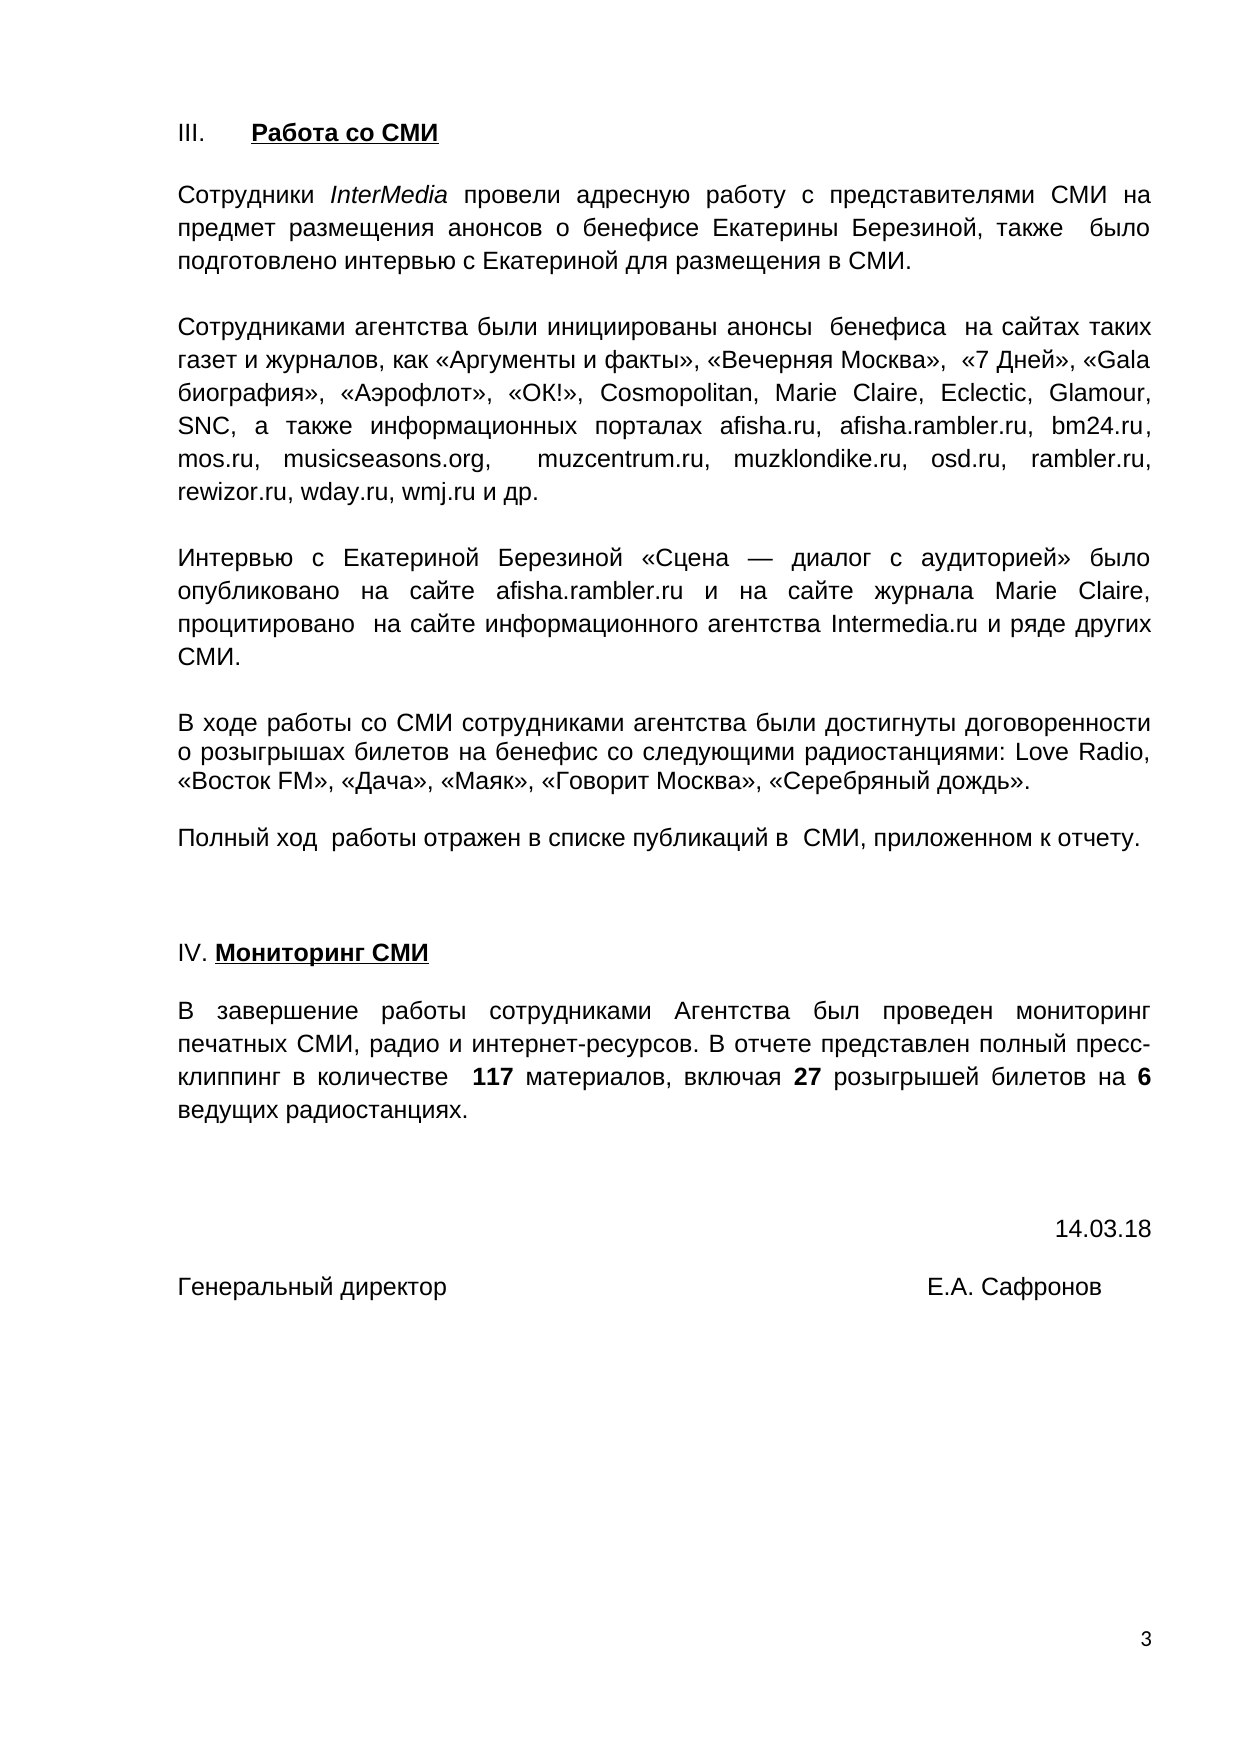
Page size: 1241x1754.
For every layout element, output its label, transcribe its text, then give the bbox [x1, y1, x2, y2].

text Интервью с Екатериной Березиной «Сцена — диалог с аудиторией» было опубликовано на сайте afisha.rambler.ru и на сайте журнала Marie Claire, процитировано на сайте информационного агентства Intermedia.ru и ряде других СМИ. [177, 543, 1152, 671]
text III. Работа со СМИ [177, 118, 1152, 147]
text IV. Мониторинг СМИ [177, 938, 1152, 967]
text Сотрудники InterMedia провели адресную работу с представителями СМИ на предмет размещения анонсов о бенефисе Екатерины Березиной, также было подготовлено интервью с Екатериной для размещения в СМИ. [177, 180, 1152, 275]
text Полный ход работы отражен в списке публикаций в СМИ, приложенном к отчету. [177, 823, 1152, 852]
text Генеральный директор Е.А. Сафронов [177, 1272, 1152, 1300]
text 14.03.18 [177, 1214, 1152, 1243]
text В ходе работы со СМИ сотрудниками агентства были достигнуты договоренности о розыгрышах билетов на бенефис со следующими радиостанциями: Love Radio, «Восток FM», «Дача», «Маяк», «Говорит Москва», «Серебряный дождь». [177, 708, 1152, 794]
text В завершение работы сотрудниками Агентства был проведен мониторинг печатных СМИ, радио и интернет-ресурсов. В отчете представлен полный пресс-клиппинг в количестве 117 материалов, включая 27 розыгрышей билетов на 6 ведущих радиостанциях. [177, 996, 1152, 1123]
text Сотрудниками агентства были инициированы анонсы бенефиса на сайтах таких газет и журналов, как «Аргументы и факты», «Вечерняя Москва», «7 Дней», «Gala биография», «Аэрофлот», «ОК!», Cosmopolitan, Marie Claire, Eclectic, Glamour, SNС, а также информационных порталах afisha.ru, afisha.rambler.ru, bm24.ru, mos.ru, musicseasons.org, muzcentrum.ru, muzklondike.ru, osd.ru, rambler.ru, rewizor.ru, wday.ru, wmj.ru и др. [177, 312, 1152, 506]
